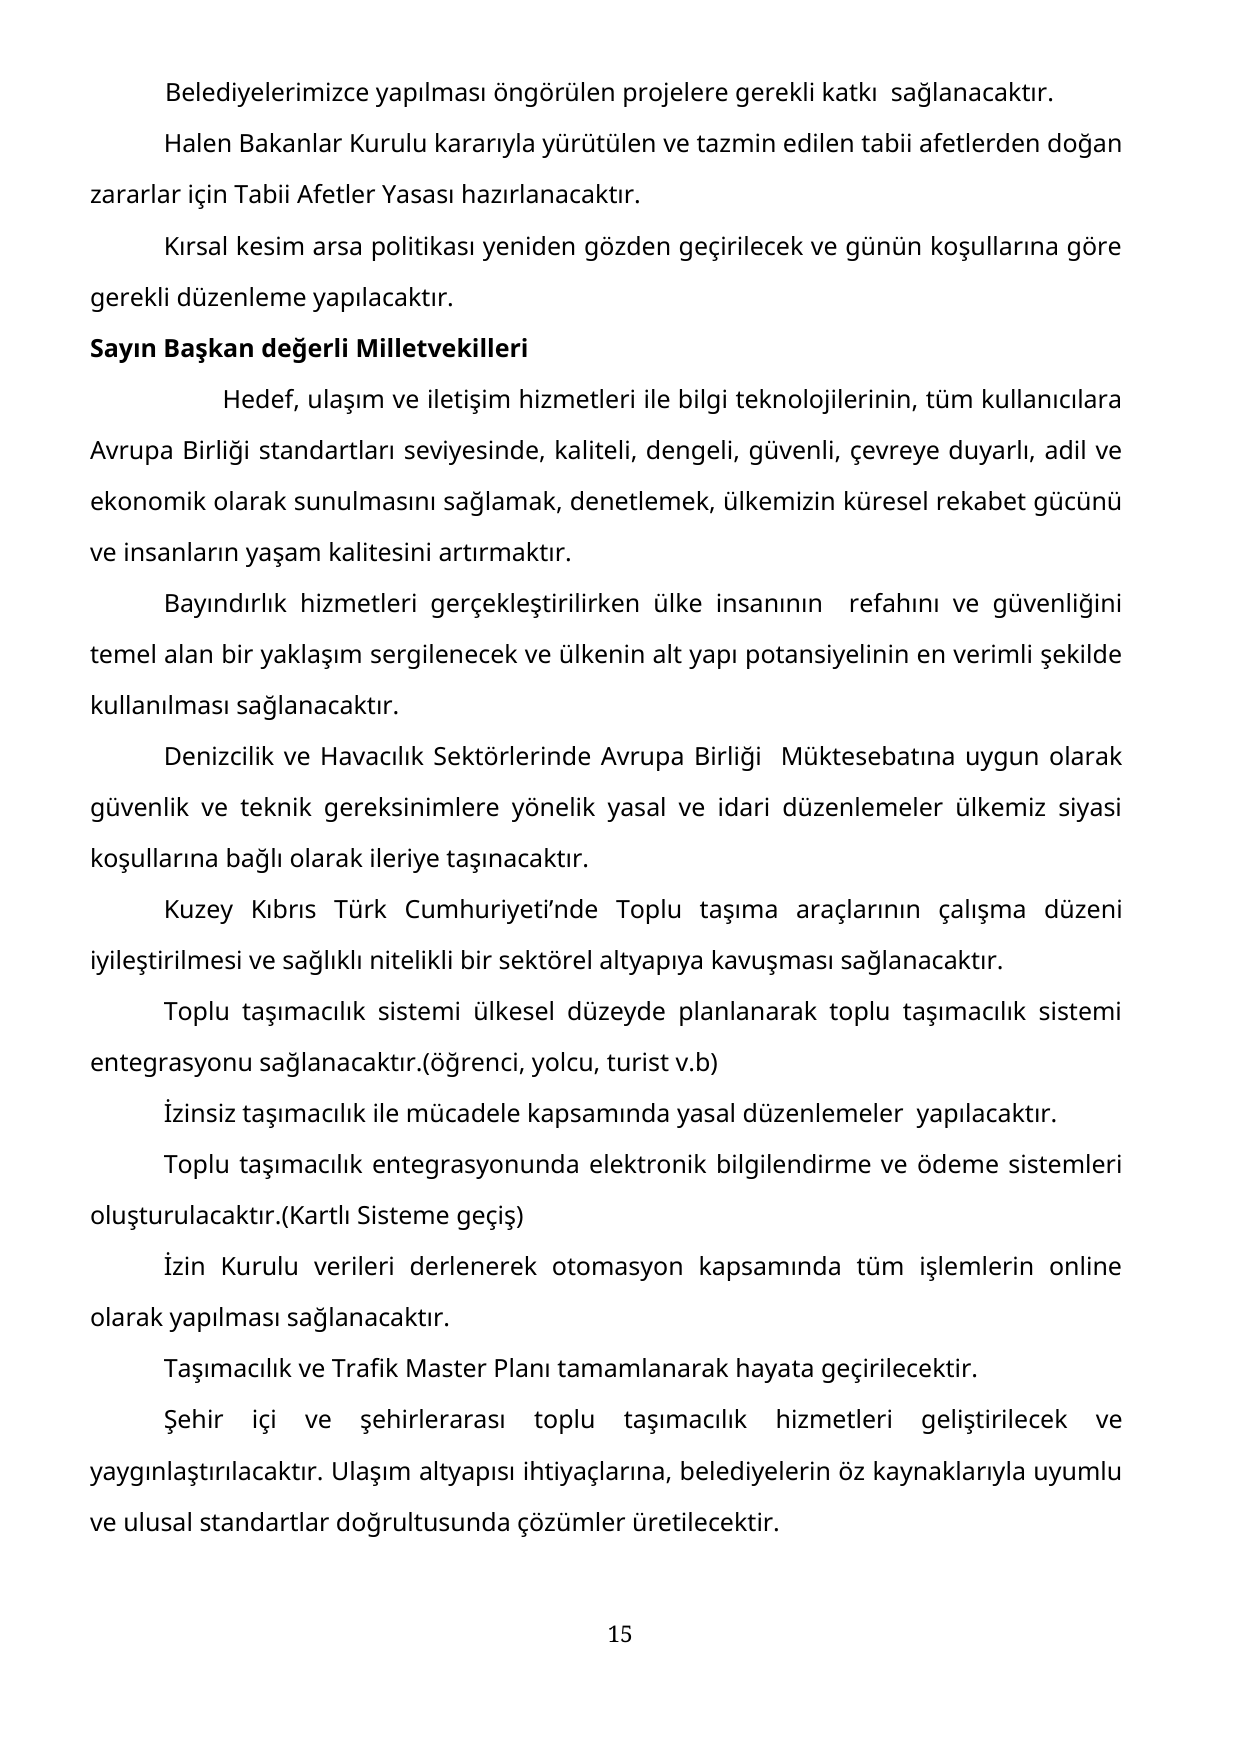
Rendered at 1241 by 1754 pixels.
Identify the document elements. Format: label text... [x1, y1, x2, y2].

text Denizcilik ve Havacılık Sektörlerinde Avrupa Birliği Müktesebatına uygun olarak güvenlik ve teknik gereksinimlere yönelik yasal ve idari düzenlemeler ülkemiz siyasi koşullarına bağlı olarak ileriye taşınacaktır. [90, 738, 1123, 875]
text Hedef, ulaşım ve iletişim hizmetleri ile bilgi teknolojilerinin, tüm kullanıcılara Avrupa Birliği standartları seviyesinde, kaliteli, dengeli, güvenli, çevreye duyarlı, adil ve ekonomik olarak sunulmasını sağlamak, denetlemek, ülkemizin küresel rekabet gücünü ve insanların yaşam kalitesini artırmaktır. [90, 381, 1123, 568]
list Belediyelerimizce yapılması öngörülen projelere gerekli katkı sağlanacaktır. [90, 75, 1123, 109]
text Taşımacılık ve Trafik Master Planı tamamlanarak hayata geçirilecektir. [90, 1351, 1123, 1385]
text Bayındırlık hizmetleri gerçekleştirilirken ülke insanının refahını ve güvenliğini temel alan bir yaklaşım sergilenecek ve ülkenin alt yapı potansiyelinin en verimli şekilde kullanılması sağlanacaktır. [90, 585, 1123, 722]
text İzin Kurulu verileri derlenerek otomasyon kapsamında tüm işlemlerin online olarak yapılması sağlanacaktır. [90, 1249, 1123, 1334]
text Kırsal kesim arsa politikası yeniden gözden geçirilecek ve günün koşullarına göre gerekli düzenleme yapılacaktır. [90, 228, 1123, 313]
text Şehir içi ve şehirlerarası toplu taşımacılık hizmetleri geliştirilecek ve yaygınlaştırılacaktır. Ulaşım altyapısı ihtiyaçlarına, belediyelerin öz kaynaklarıyla uyumlu ve ulusal standartlar doğrultusunda çözümler üretilecektir. [90, 1402, 1123, 1538]
text İzinsiz taşımacılık ile mücadele kapsamında yasal düzenlemeler yapılacaktır. [90, 1096, 1123, 1130]
text Kuzey Kıbrıs Türk Cumhuriyeti’nde Toplu taşıma araçlarının çalışma düzeni iyileştirilmesi ve sağlıklı nitelikli bir sektörel altyapıya kavuşması sağlanacaktır. [90, 892, 1123, 977]
text Halen Bakanlar Kurulu kararıyla yürütülen ve tazmin edilen tabii afetlerden doğan zararlar için Tabii Afetler Yasası hazırlanacaktır. [90, 126, 1123, 211]
text Sayın Başkan değerli Milletvekilleri [90, 330, 1123, 364]
text Toplu taşımacılık sistemi ülkesel düzeyde planlanarak toplu taşımacılık sistemi entegrasyonu sağlanacaktır.(öğrenci, yolcu, turist v.b) [90, 994, 1123, 1079]
text Toplu taşımacılık entegrasyonunda elektronik bilgilendirme ve ödeme sistemleri oluşturulacaktır.(Kartlı Sisteme geçiş) [90, 1147, 1123, 1232]
